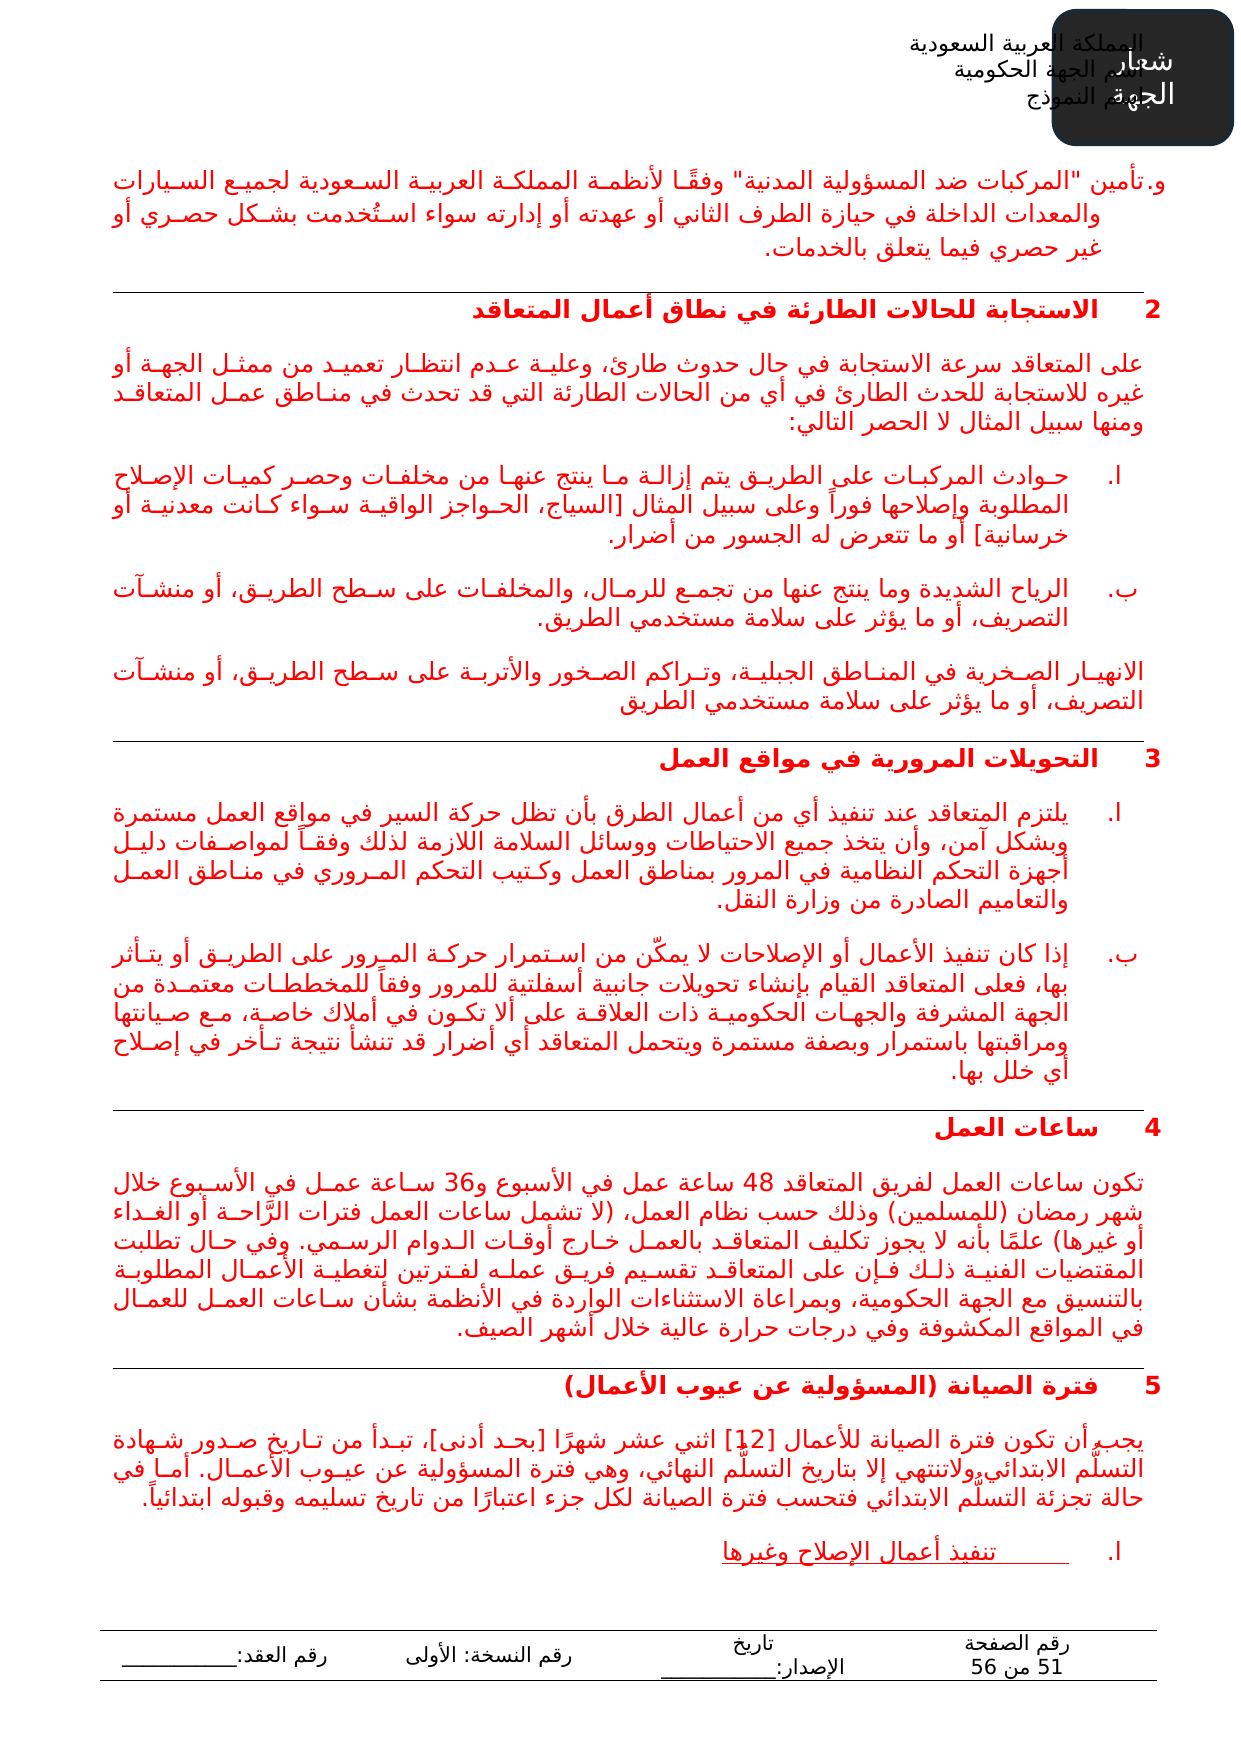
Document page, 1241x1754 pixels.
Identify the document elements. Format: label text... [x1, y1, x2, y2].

text يجب أن تكون فترة الصيانة للأعمال [12] اثني عشر شهرًا [بحد أدنى]، تبدأ من تاريخ صدور شهادة التسلُّم الابتدائي ولاتنتهي إلا بتاريخ التسلُّم النهائي، وهي فترة المسؤولية عن عيوب الأعمال. أما في حالة تجزئة التسلُّم الابتدائي فتحسب فترة الصيانة لكل جزء اعتبارًا من تاريخ تسليمه وقبوله ابتدائياً. [112, 1425, 1144, 1512]
subtitle الاستجابة للحالات الطارئة في نطاق أعمال المتعاقد [112, 293, 1144, 324]
list تأمين "المركبات ضد المسؤولية المدنية" وفقًا لأنظمة المملكة العربية السعودية لجميع السيارات والمعدات الداخلة في حيازة الطرف الثاني أو عهدته أو إدارته سواء استُخدمت بشكل حصري أو غير حصري فيما يتعلق بالخدمات. [112, 166, 1146, 262]
subtitle التحويلات المرورية في مواقع العمل [112, 742, 1144, 773]
text على المتعاقد سرعة الاستجابة في حال حدوث طارئ، وعلية عدم انتظار تعميد من ممثل الجهة أو غيره للاستجابة للحدث الطارئ في أي من الحالات الطارئة التي قد تحدث في مناطق عمل المتعاقد ومنها سبيل المثال لا الحصر التالي: [112, 349, 1144, 436]
text تكون ساعات العمل لفريق المتعاقد 48 ساعة عمل في الأسبوع و36 ساعة عمل في الأسبوع خلال شهر رمضان (للمسلمين) وذلك حسب نظام العمل، (لا تشمل ساعات العمل فترات الرَّاحة أو الغداء أو غيرها) علمًا بأنه لا يجوز تكليف المتعاقد بالعمل خارج أوقات الدوام الرسمي. وفي حال تطلبت المقتضيات الفنية ذلك فإن على المتعاقد تقسيم فريق عمله لفترتين لتغطية الأعمال المطلوبة بالتنسيق مع الجهة الحكومية، وبمراعاة الاستثناءات الواردة في الأنظمة بشأن ساعات العمل للعمال في المواقع المكشوفة وفي درجات حرارة عالية خلال أشهر الصيف. [112, 1168, 1144, 1343]
text الانهيار الصخرية في المناطق الجبلية، وتراكم الصخور والأتربة على سطح الطريق، أو منشآت التصريف، أو ما يؤثر على سلامة مستخدمي الطريق [112, 657, 1144, 716]
subtitle ساعات العمل [112, 1111, 1144, 1143]
list إذا كان تنفيذ الأعمال أو الإصلاحات لا يمكّن من استمرار حركة المرور على الطريق أو يتأثر بها، فعلى المتعاقد القيام بإنشاء تحويلات جانبية أسفلتية للمرور وفقاً للمخططات معتمدة من الجهة المشرفة والجهات الحكومية ذات العلاقة على ألا تكون في أملاك خاصة، مع صيانتها ومراقبتها باستمرار وبصفة مستمرة ويتحمل المتعاقد أي أضرار قد تنشأ نتيجة تأخر في إصلاح أي خلل بها. [112, 939, 1107, 1085]
list حوادث المركبات على الطريق يتم إزالة ما ينتج عنها من مخلفات وحصر كميات الإصلاح المطلوبة وإصلاحها فوراً وعلى سبيل المثال [السياج، الحواجز الواقية سواء كانت معدنية أو خرسانية] أو ما تتعرض له الجسور من أضرار. [112, 461, 1107, 549]
list يلتزم المتعاقد عند تنفيذ أي من أعمال الطرق بأن تظل حركة السير في مواقع العمل مستمرة وبشكل آمن، وأن يتخذ جميع الاحتياطات ووسائل السلامة اللازمة لذلك وفقاً لمواصفات دليل أجهزة التحكم النظامية في المرور بمناطق العمل وكتيب التحكم المروري في مناطق العمل والتعاميم الصادرة من وزارة النقل. [112, 798, 1107, 914]
subtitle فترة الصيانة (المسؤولية عن عيوب الأعمال) [112, 1369, 1144, 1400]
list تنفيذ أعمال الإصلاح وغيرها [112, 1537, 1107, 1567]
list الرياح الشديدة وما ينتج عنها من تجمع للرمال، والمخلفات على سطح الطريق، أو منشآت التصريف، أو ما يؤثر على سلامة مستخدمي الطريق. [112, 574, 1107, 632]
